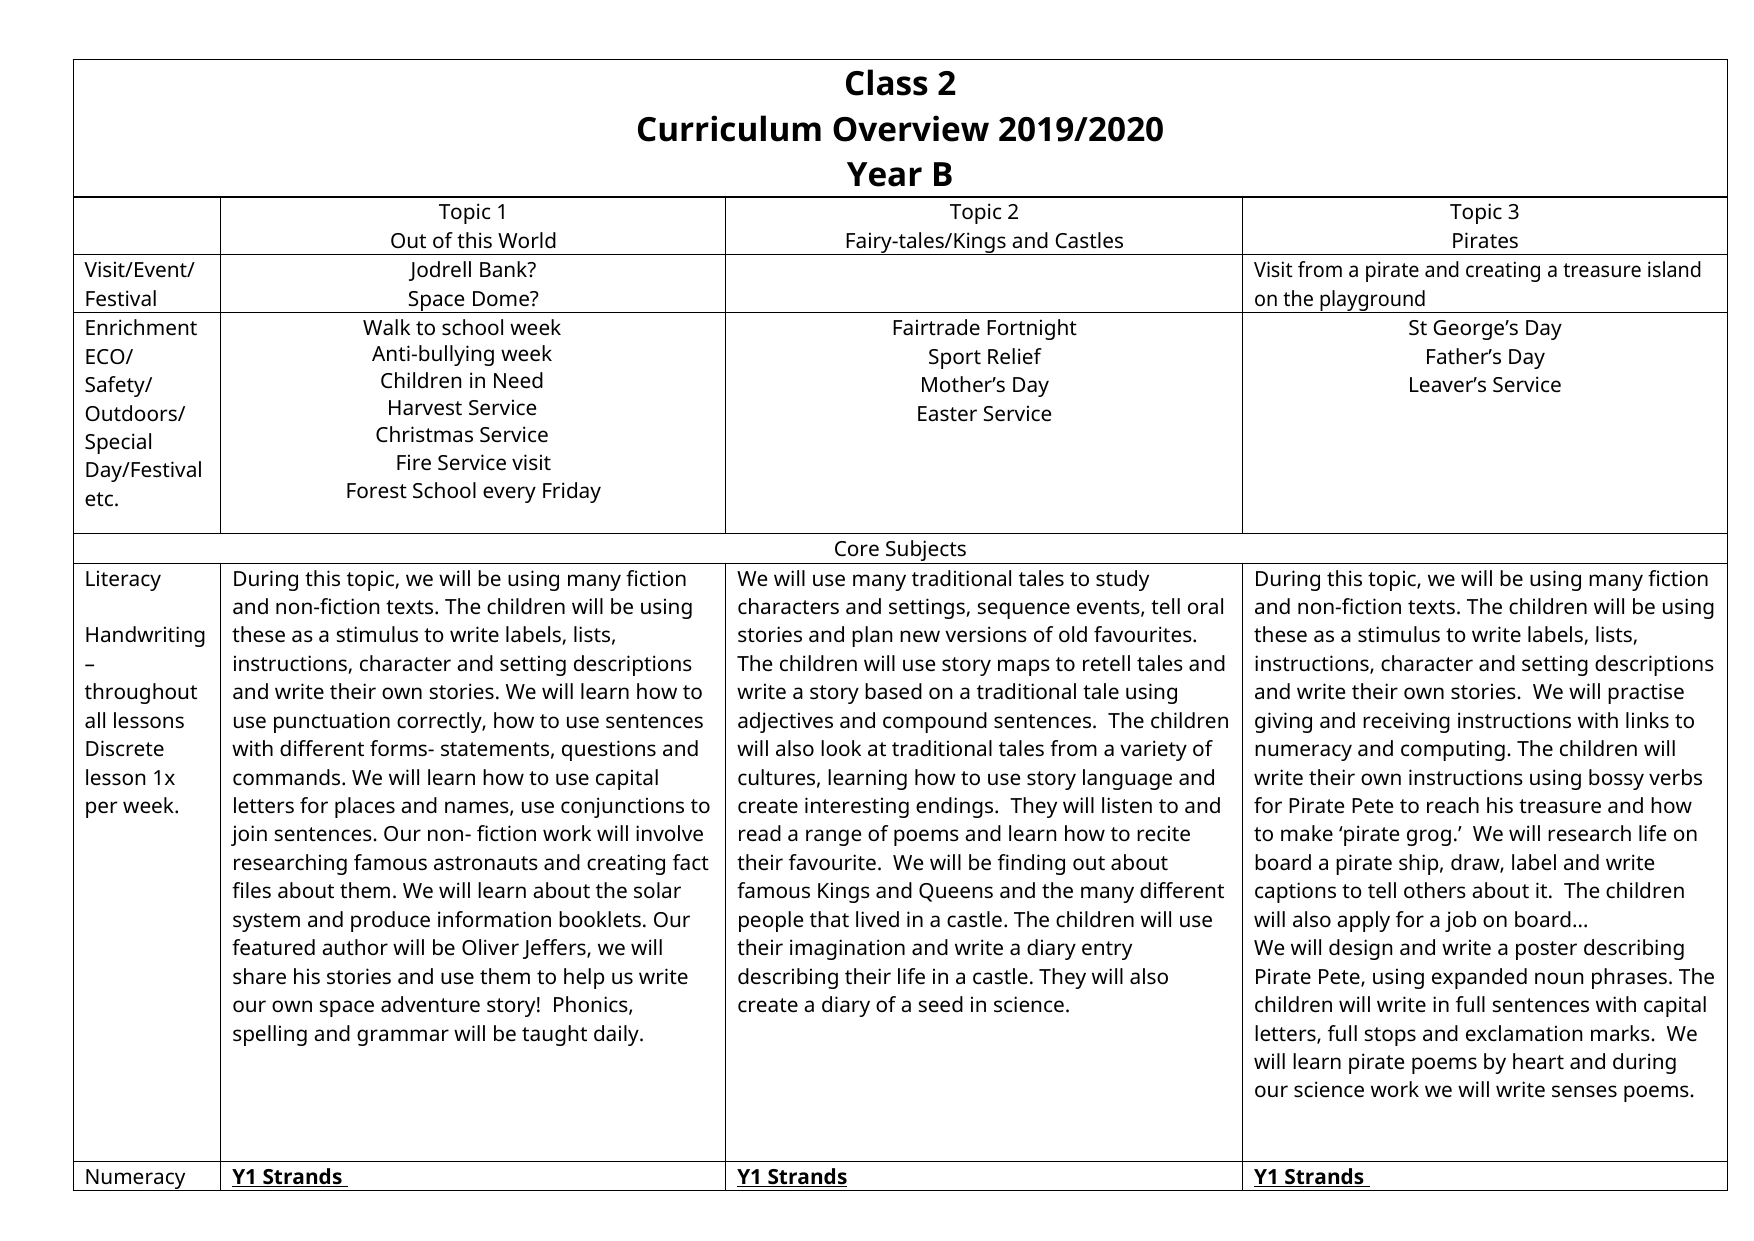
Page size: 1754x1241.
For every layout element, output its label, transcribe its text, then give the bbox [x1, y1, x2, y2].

table_cell Topic 2 Fairy-tales/Kings and Castles [726, 198, 1242, 254]
table_cell Topic 3 Pirates [1243, 198, 1727, 254]
table_cell Enrichment ECO/Safety/Outdoors/ Special Day/Festival etc. [74, 313, 220, 533]
table_cell Literacy Handwriting – throughout all lessons Discrete lesson 1x per week. [74, 564, 220, 1161]
table_cell Core Subjects [74, 534, 1727, 563]
table_cell Jodrell Bank? Space Dome? [221, 255, 725, 312]
table_cell Visit/Event/ Festival [74, 255, 220, 312]
table_cell St George’s Day Father’s Day Leaver’s Service [1243, 313, 1727, 533]
table_cell During this topic, we will be using many fiction and non-fiction texts. The children will be using these as a stimulus to write labels, lists, instructions, character and setting descriptions and write their own stories. We will practise giving and receiving instructions with links to numeracy and computing. The children will write their own instructions using bossy verbs for Pirate Pete to reach his treasure and how to make ‘pirate grog.’ We will research life on board a pirate ship, draw, label and write captions to tell others about it. The children will also apply for a job on board… We will design and write a poster describing Pirate Pete, using expanded noun phrases. The children will write in full sentences with capital letters, full stops and exclamation marks. We will learn pirate poems by heart and during our science work we will write senses poems. [1243, 564, 1727, 1161]
table_cell [74, 198, 220, 254]
table_cell Walk to school week Anti-bullying week Children in Need Harvest Service Christmas Service Fire Service visit Forest School every Friday [221, 313, 725, 533]
table_cell Topic 1 Out of this World [221, 198, 725, 254]
table_cell [726, 255, 1242, 312]
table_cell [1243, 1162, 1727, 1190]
table_cell We will use many traditional tales to study characters and settings, sequence events, tell oral stories and plan new versions of old favourites. The children will use story maps to retell tales and write a story based on a traditional tale using adjectives and compound sentences. The children will also look at traditional tales from a variety of cultures, learning how to use story language and create interesting endings. They will listen to and read a range of poems and learn how to recite their favourite. We will be finding out about famous Kings and Queens and the many different people that lived in a castle. The children will use their imagination and write a diary entry describing their life in a castle. They will also create a diary of a seed in science. [726, 564, 1242, 1161]
table_cell During this topic, we will be using many fiction and non-fiction texts. The children will be using these as a stimulus to write labels, lists, instructions, character and setting descriptions and write their own stories. We will learn how to use punctuation correctly, how to use sentences with different forms- statements, questions and commands. We will learn how to use capital letters for places and names, use conjunctions to join sentences. Our non- fiction work will involve researching famous astronauts and creating fact files about them. We will learn about the solar system and produce information booklets. Our featured author will be Oliver Jeffers, we will share his stories and use them to help us write our own space adventure story! Phonics, spelling and grammar will be taught daily. [221, 564, 725, 1161]
table_cell Fairtrade Fortnight Sport Relief Mother’s Day Easter Service [726, 313, 1242, 533]
table_cell Visit from a pirate and creating a treasure island on the playground [1243, 255, 1727, 312]
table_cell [74, 1162, 220, 1190]
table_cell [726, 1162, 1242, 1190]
table_header Class 2 Curriculum Overview 2019/2020 Year B [74, 60, 1727, 196]
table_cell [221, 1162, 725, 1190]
